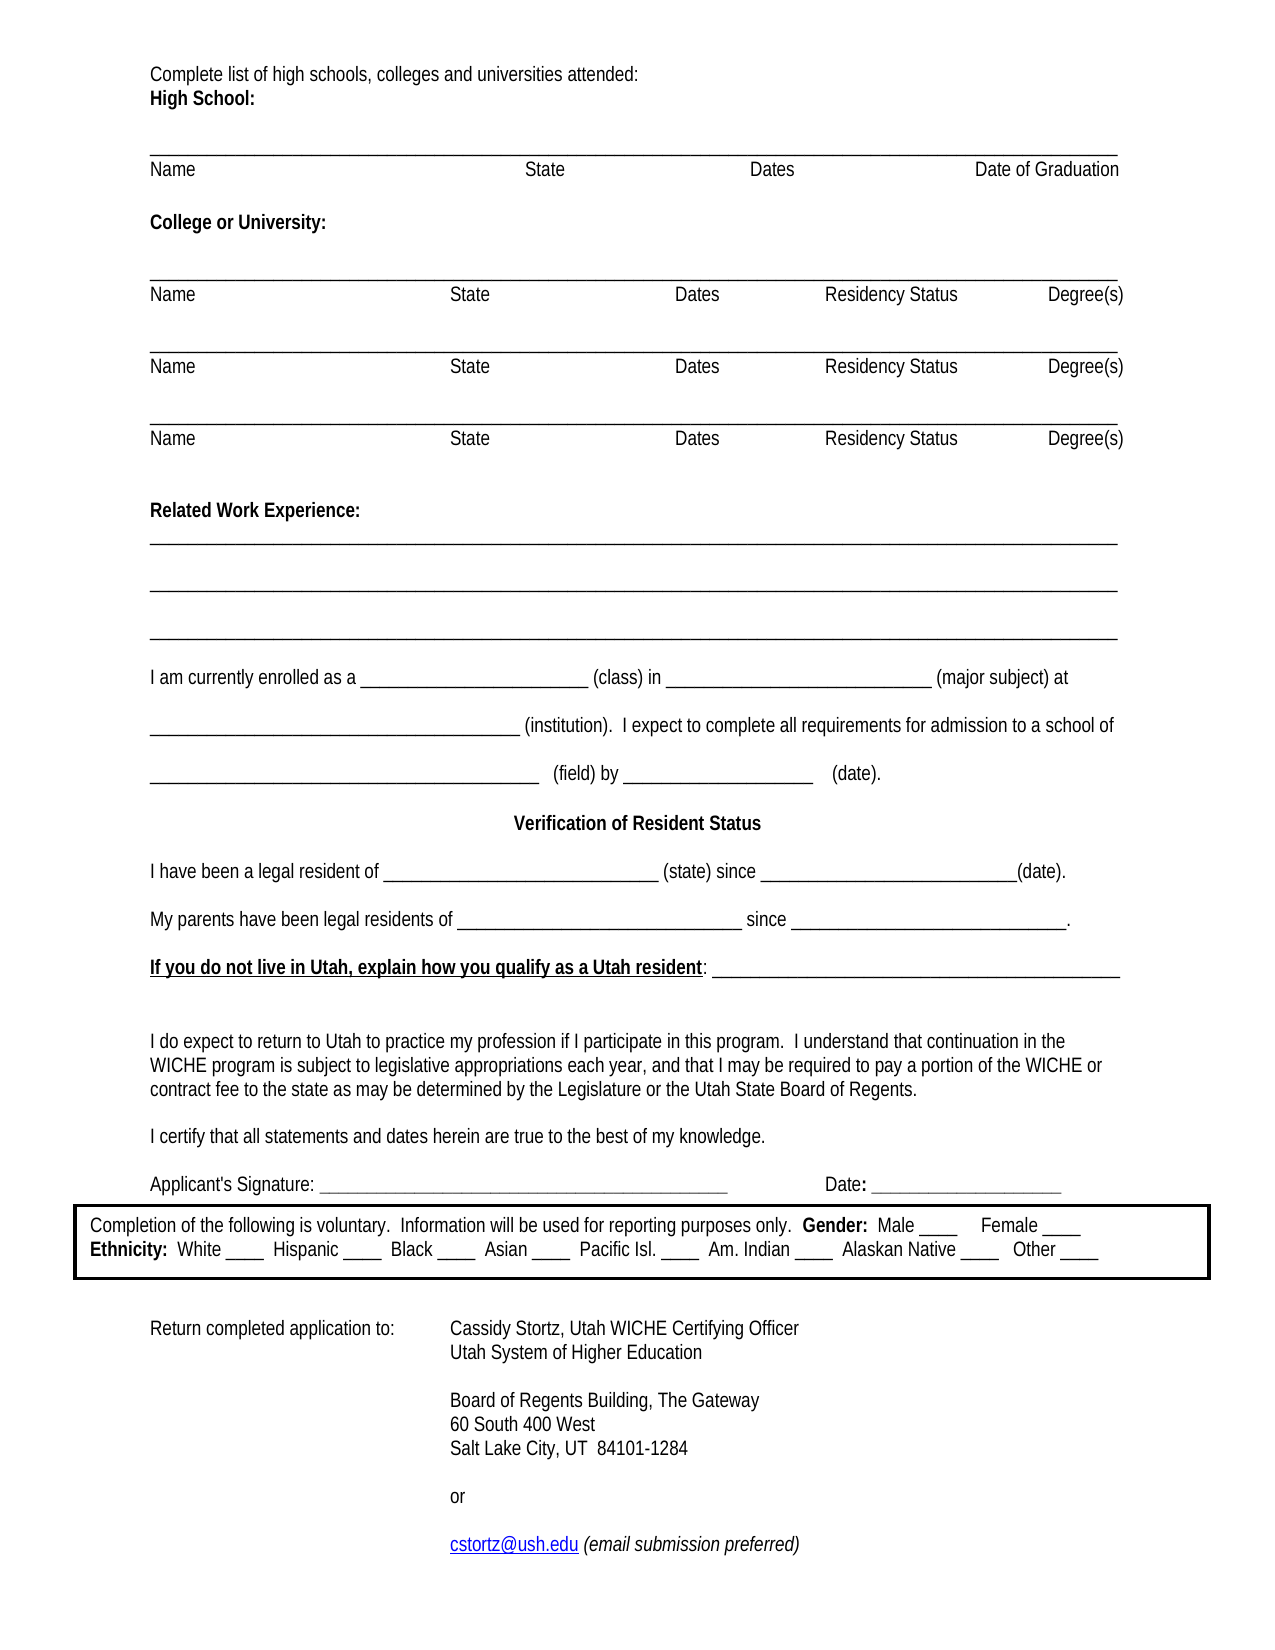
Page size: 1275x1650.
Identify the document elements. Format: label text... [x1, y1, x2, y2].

text Complete list of high schools, colleges and universities attended: [150, 61, 1125, 85]
text Name State Dates Residency Status Degree(s) [150, 354, 1125, 378]
text cstortz@ush.edu (email submission preferred) [450, 1532, 1125, 1556]
text College or University: [150, 210, 1125, 234]
text ______________________________________________________________________________________________________ [150, 330, 1125, 354]
text Related Work Experience: ______________________________________________________________________________________________________ [150, 497, 1125, 545]
text Name State Dates Date of Graduation [150, 157, 1125, 181]
text If you do not live in Utah, explain how you qualify as a Utah resident: ___________________________________________ [150, 955, 1125, 979]
text I certify that all statements and dates herein are true to the best of my knowledge. [150, 1124, 1125, 1148]
text or [450, 1484, 1125, 1508]
text Applicant's Signature: ___________________________________________ Date: ____________________ [150, 1172, 1125, 1196]
text I am currently enrolled as a ________________________ (class) in ____________________________ (major subject) at [150, 665, 1125, 689]
text _______________________________________ (institution). I expect to complete all requirements for admission to a school of [150, 713, 1125, 737]
text ______________________________________________________________________________________________________ [150, 402, 1125, 426]
text 60 South 400 West [450, 1412, 1125, 1436]
text _________________________________________ (field) by ____________________ (date). [150, 761, 1125, 785]
text I do expect to return to Utah to practice my profession if I participate in this program. I understand that continuation in the WICHE program is subject to legislative appropriations each year, and that I may be required to pay a portion of the WICHE or contract fee to the state as may be determined by the Legislature or the Utah State Board of Regents. [150, 1028, 1125, 1100]
text Salt Lake City, UT 84101-1284 [450, 1436, 1125, 1460]
text ______________________________________________________________________________________________________ [150, 258, 1125, 282]
text ______________________________________________________________________________________________________ [150, 569, 1125, 593]
text My parents have been legal residents of ______________________________ since _____________________________. [150, 907, 1125, 931]
text Return completed application to: Cassidy Stortz, Utah WICHE Certifying Officer [150, 1316, 1125, 1340]
text Name State Dates Residency Status Degree(s) [150, 282, 1125, 306]
text ______________________________________________________________________________________________________ [150, 133, 1125, 157]
text Board of Regents Building, The Gateway [450, 1388, 1125, 1412]
text I have been a legal resident of _____________________________ (state) since ___________________________(date). [150, 859, 1125, 883]
text ______________________________________________________________________________________________________ [150, 617, 1125, 641]
text Verification of Resident Status [150, 811, 1125, 835]
text Utah System of Higher Education [375, 1340, 1125, 1364]
text High School: [150, 85, 1125, 109]
text Name State Dates Residency Status Degree(s) [150, 426, 1125, 449]
